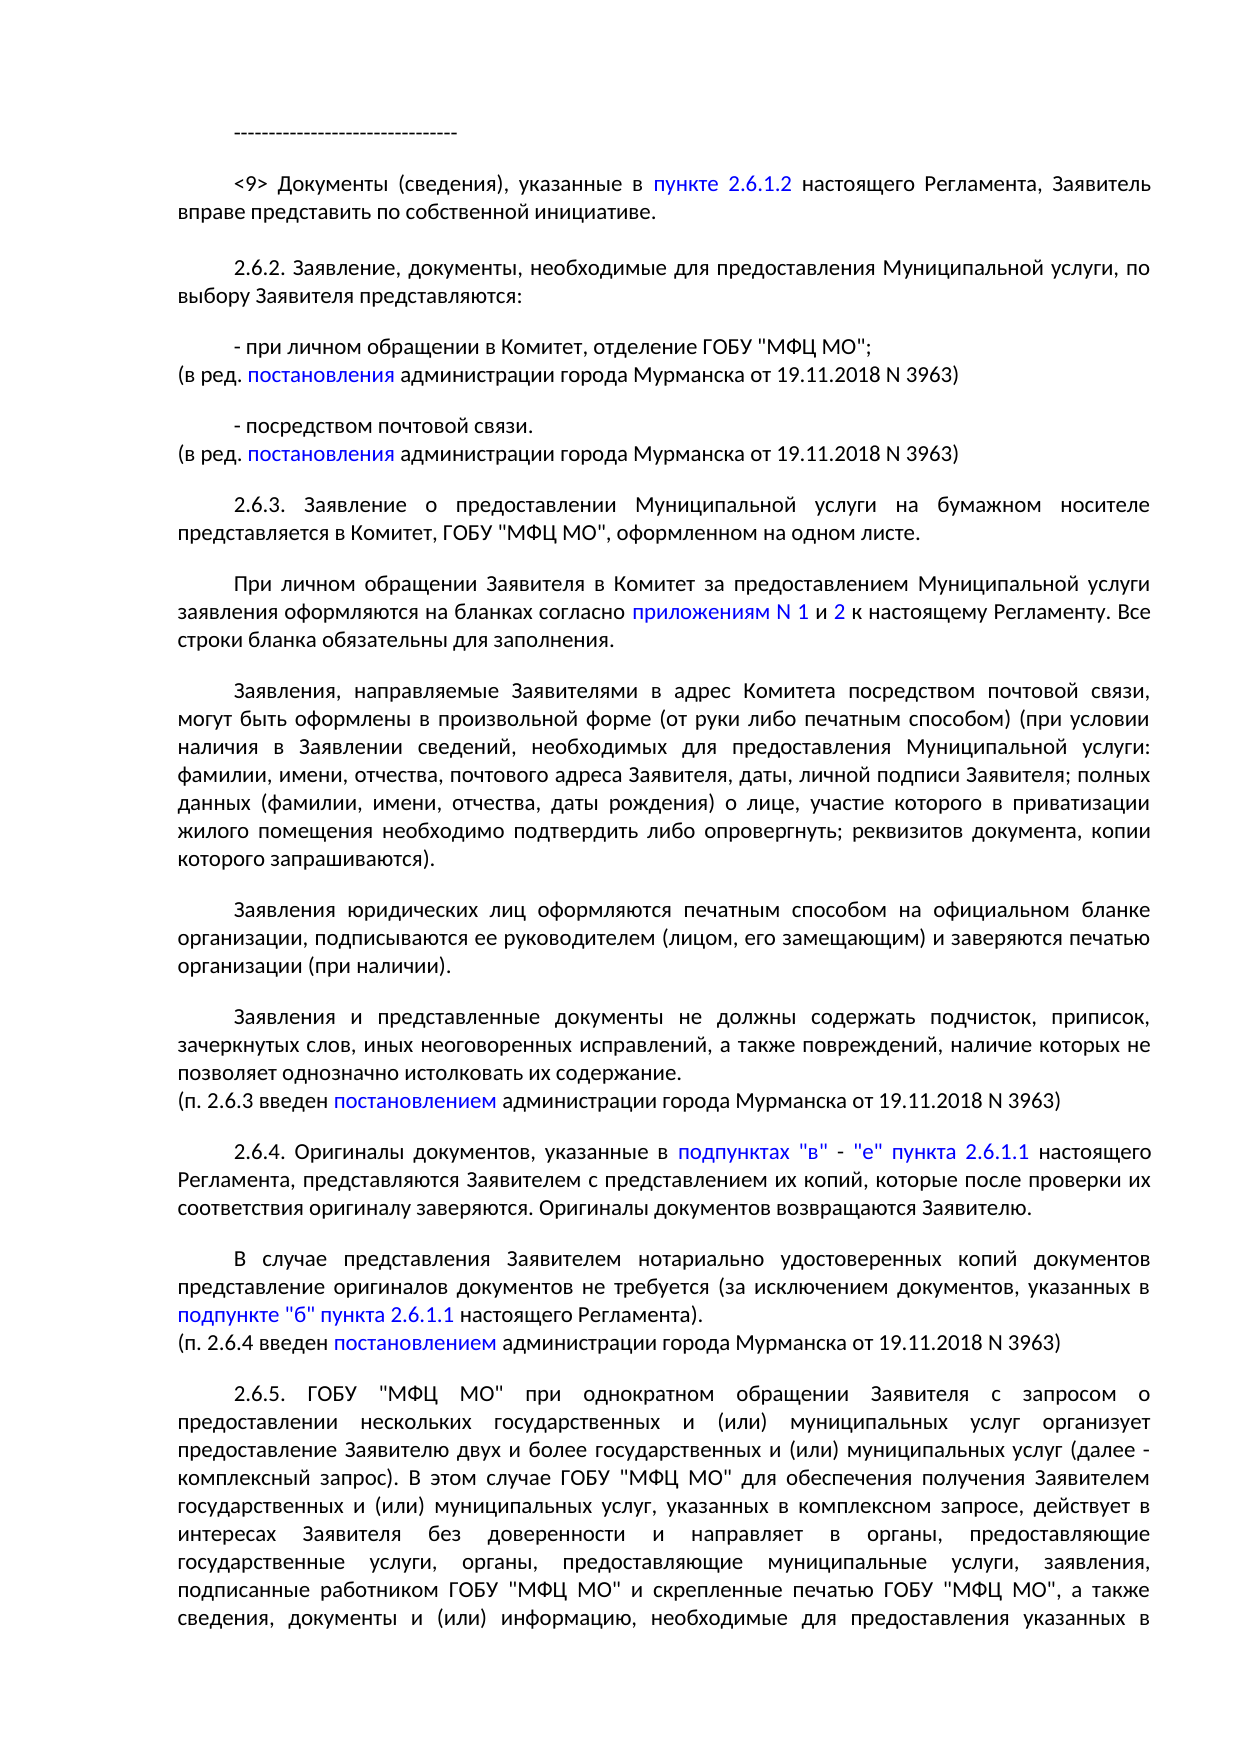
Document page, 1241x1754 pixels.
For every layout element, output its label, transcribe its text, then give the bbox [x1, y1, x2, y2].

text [177, 1379, 1152, 1631]
text Заявления юридических лиц оформляются печатным способом на официальном бланке организации, подписываются ее руководителем (лицом, его замещающим) и заверяются печатью организации (при наличии). [177, 895, 1152, 979]
text 2.6.2. Заявление, документы, необходимые для предоставления Муниципальной услуги, по выбору Заявителя представляются: [177, 253, 1152, 309]
text 2.6.4. Оригиналы документов, указанные в подпунктах "в" - "е" пункта 2.6.1.1 настоящего Регламента, представляются Заявителем с представлением их копий, которые после проверки их соответствия оригиналу заверяются. Оригиналы документов возвращаются Заявителю. [177, 1137, 1152, 1221]
text (в ред. постановления администрации города Мурманска от 19.11.2018 N 3963) [177, 439, 1152, 467]
text Заявления, направляемые Заявителями в адрес Комитета посредством почтовой связи, могут быть оформлены в произвольной форме (от руки либо печатным способом) (при условии наличия в Заявлении сведений, необходимых для предоставления Муниципальной услуги: фамилии, имени, отчества, почтового адреса Заявителя, даты, личной подписи Заявителя; полных данных (фамилии, имени, отчества, даты рождения) о лице, участие которого в приватизации жилого помещения необходимо подтвердить либо опровергнуть; реквизитов документа, копии которого запрашиваются). [177, 676, 1152, 872]
text -------------------------------- [177, 118, 1152, 146]
text - посредством почтовой связи. [177, 411, 1152, 439]
text (в ред. постановления администрации города Мурманска от 19.11.2018 N 3963) [177, 360, 1152, 388]
text <9> Документы (сведения), указанные в пункте 2.6.1.2 настоящего Регламента, Заявитель вправе представить по собственной инициативе. [177, 169, 1152, 225]
text Заявления и представленные документы не должны содержать подчисток, приписок, зачеркнутых слов, иных неоговоренных исправлений, а также повреждений, наличие которых не позволяет однозначно истолковать их содержание. [177, 1002, 1152, 1086]
text В случае представления Заявителем нотариально удостоверенных копий документов представление оригиналов документов не требуется (за исключением документов, указанных в подпункте "б" пункта 2.6.1.1 настоящего Регламента). [177, 1244, 1152, 1328]
text (п. 2.6.3 введен постановлением администрации города Мурманска от 19.11.2018 N 3963) [177, 1086, 1152, 1114]
text - при личном обращении в Комитет, отделение ГОБУ "МФЦ МО"; [177, 332, 1152, 360]
text (п. 2.6.4 введен постановлением администрации города Мурманска от 19.11.2018 N 3963) [177, 1328, 1152, 1356]
text При личном обращении Заявителя в Комитет за предоставлением Муниципальной услуги заявления оформляются на бланках согласно приложениям N 1 и 2 к настоящему Регламенту. Все строки бланка обязательны для заполнения. [177, 569, 1152, 653]
text 2.6.3. Заявление о предоставлении Муниципальной услуги на бумажном носителе представляется в Комитет, ГОБУ "МФЦ МО", оформленном на одном листе. [177, 490, 1152, 546]
